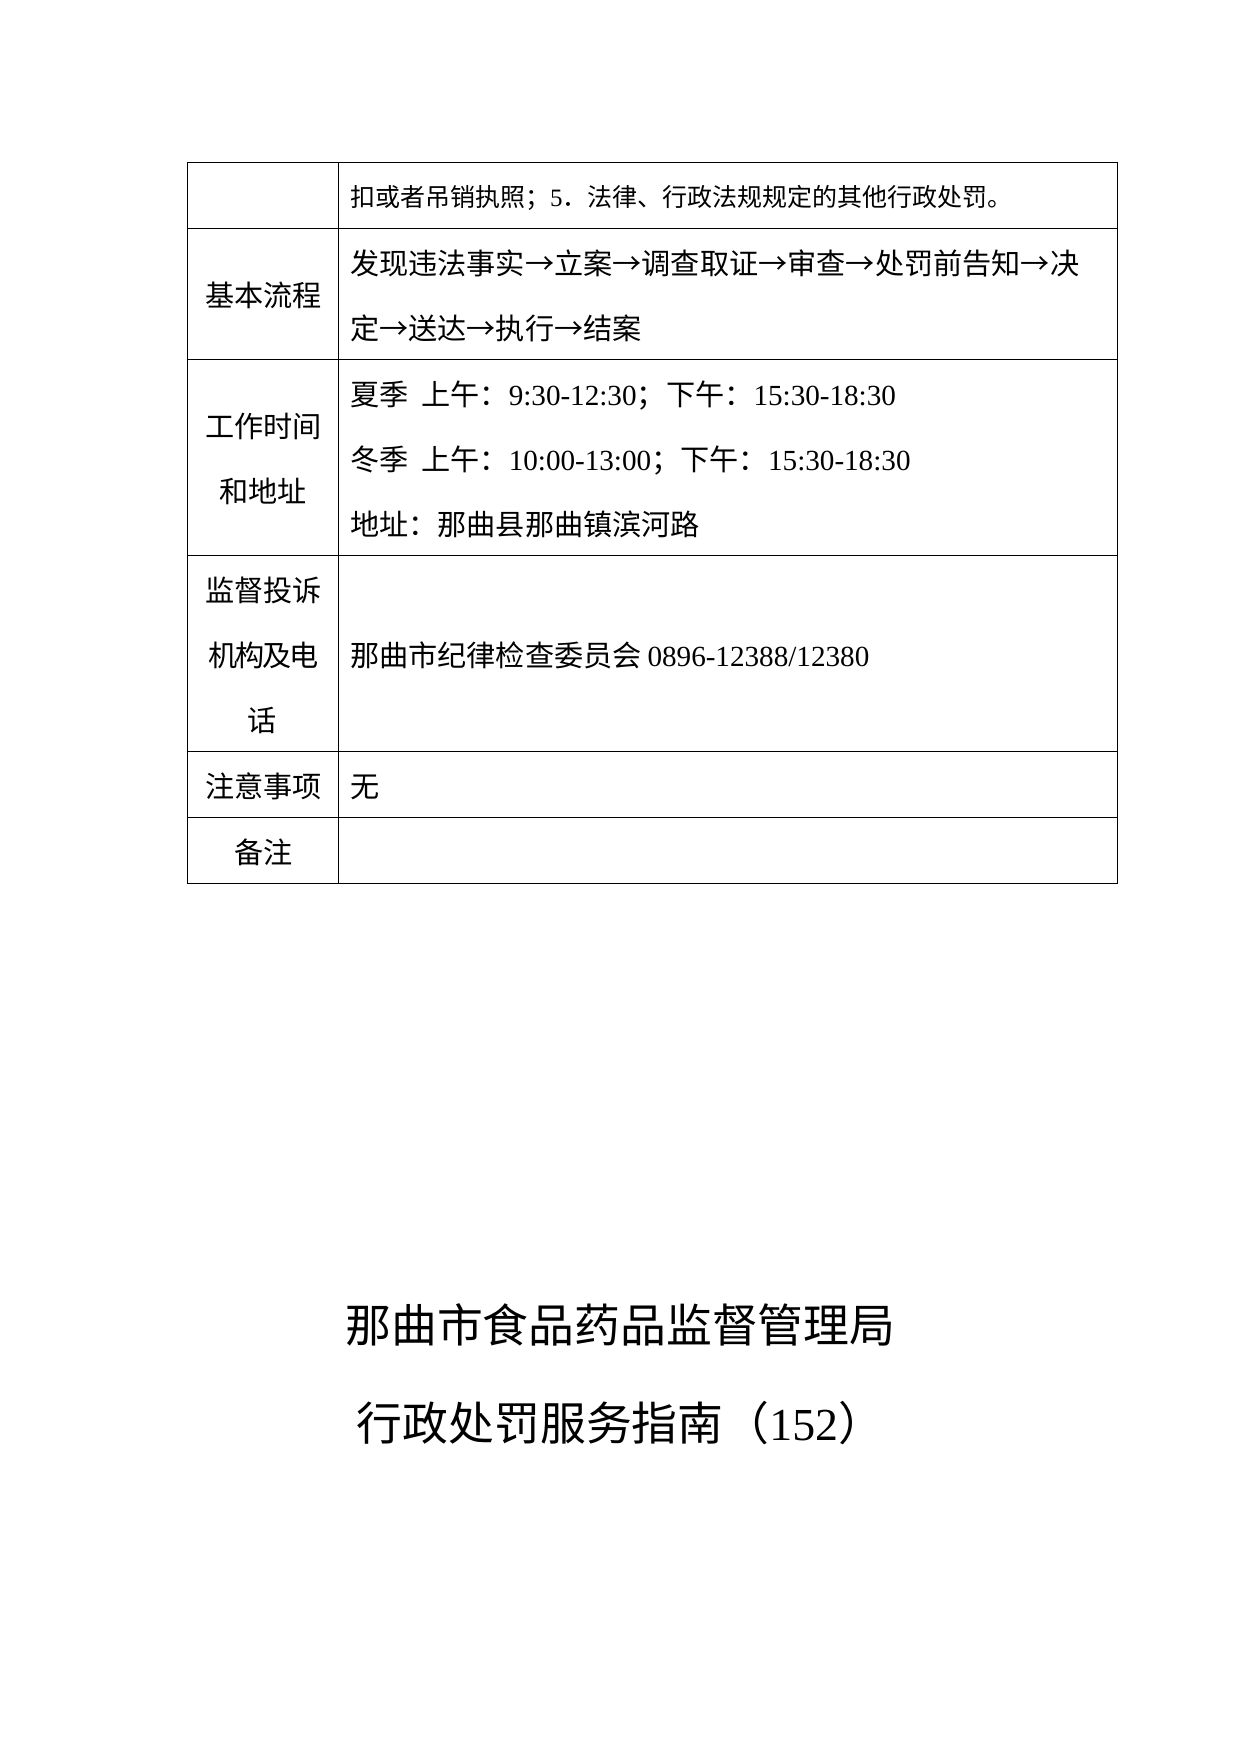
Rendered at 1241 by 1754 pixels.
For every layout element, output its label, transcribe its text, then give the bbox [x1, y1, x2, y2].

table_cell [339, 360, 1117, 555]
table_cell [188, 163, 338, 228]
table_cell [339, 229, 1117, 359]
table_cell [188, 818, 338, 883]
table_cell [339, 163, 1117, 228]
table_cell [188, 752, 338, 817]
text 那曲市食品药品监督管理局 [187, 1274, 1053, 1372]
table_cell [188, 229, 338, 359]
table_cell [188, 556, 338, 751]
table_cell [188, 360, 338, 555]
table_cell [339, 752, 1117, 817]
text 行政处罚服务指南（152） [187, 1372, 1053, 1469]
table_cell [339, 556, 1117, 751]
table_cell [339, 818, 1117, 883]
